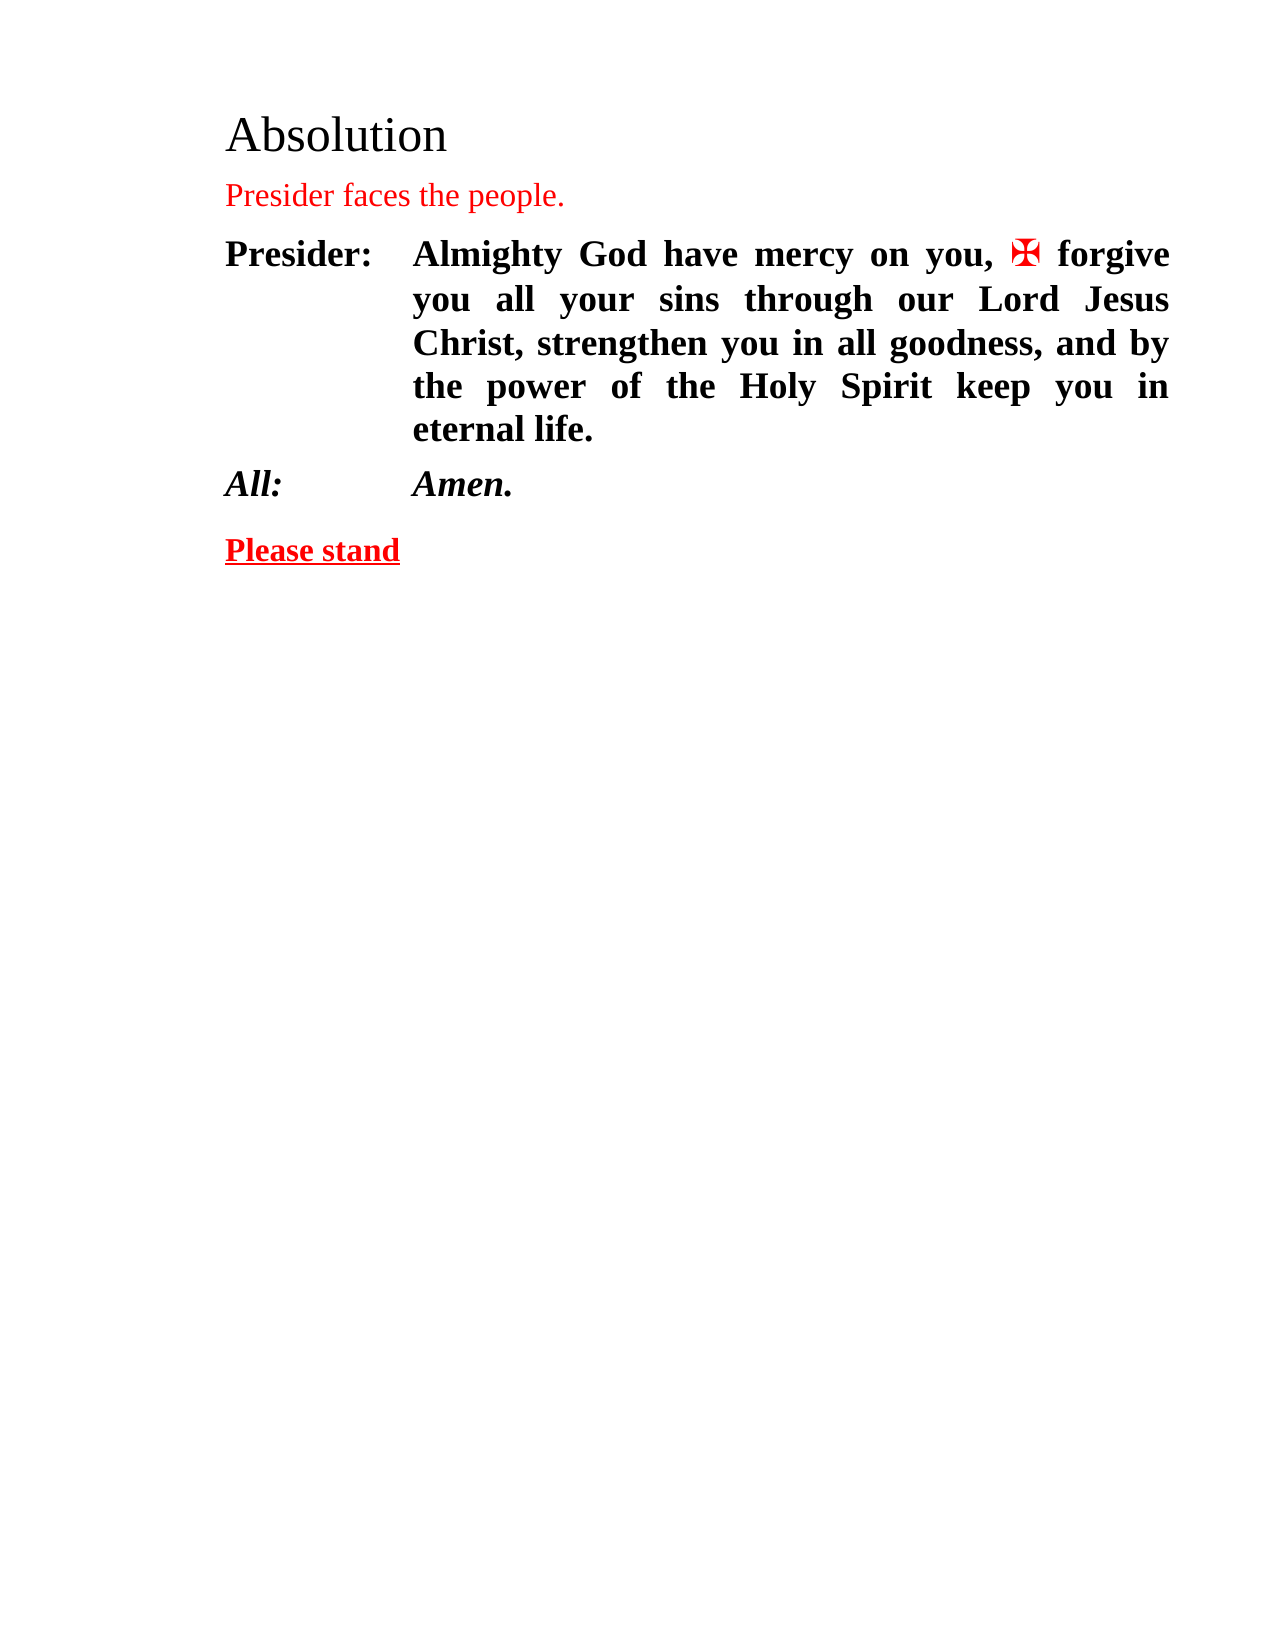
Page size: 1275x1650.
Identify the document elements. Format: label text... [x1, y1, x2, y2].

text Absolution [225, 105, 1170, 162]
text All: Amen. [225, 462, 1170, 505]
text Presider: Almighty God have mercy on you, forgive you all your sins through our Lord Jesus Christ, strengthen you in all goodness, and by the power of the Holy Spirit keep you in eternal life. [225, 226, 1170, 449]
text Presider faces the people. [225, 175, 1170, 213]
text Please stand [225, 530, 1170, 568]
